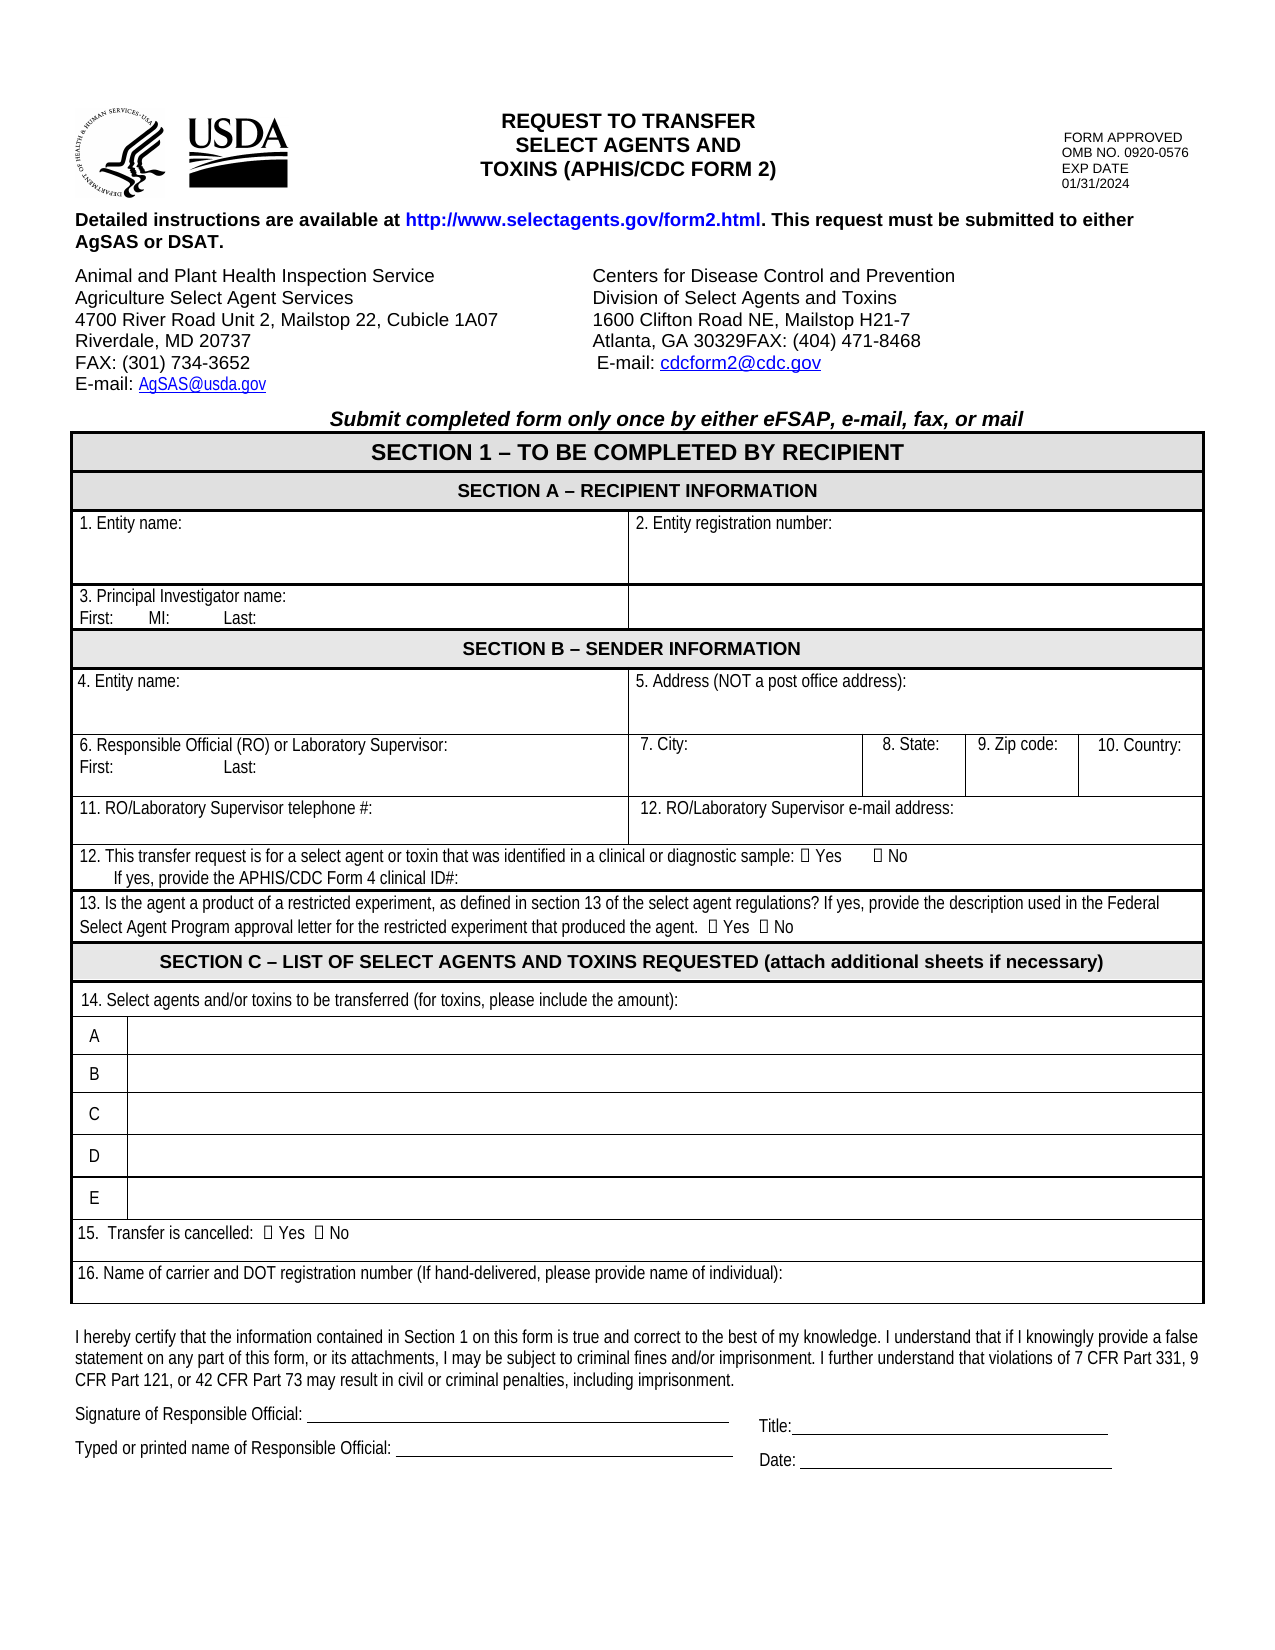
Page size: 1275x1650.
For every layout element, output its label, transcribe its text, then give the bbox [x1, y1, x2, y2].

table_cell D [73, 1135, 127, 1176]
table_cell B [73, 1055, 127, 1092]
text I hereby certify that the information contained in Section 1 on this form is true and correct to the best of my knowledge. I understand that if I knowingly provide a false statement on any part of this form, or its attachments, I may be subject to criminal fines and/or imprisonment. I further understand that violations of 7 CFR Part 331, 9 CFR Part 121, or 42 CFR Part 73 may result in civil or criminal penalties, including imprisonment. [75, 1326, 1200, 1390]
table_cell 8. State: [863, 735, 965, 796]
text E-mail: cdcform2@cdc.gov [585, 351, 1219, 373]
table_cell 16. Name of carrier and DOT registration number (If hand-delivered, please provide name of individual): [73, 1262, 1202, 1303]
text Signature of Responsible Official: Typed or printed name of Responsible Official: [75, 1403, 733, 1458]
table_cell 4. Entity name: [73, 670, 628, 733]
table_cell [128, 1055, 1202, 1092]
table_cell E [73, 1178, 127, 1219]
table_cell [128, 1093, 1202, 1134]
table_cell [629, 586, 1202, 628]
text E-mail: AgSAS@usda.gov [75, 373, 498, 395]
table_cell [128, 1135, 1202, 1176]
table_cell 1. Entity name: [73, 512, 628, 582]
text FORM APPROVED [1033, 129, 1191, 145]
table_cell 11. RO/Laboratory Supervisor telephone #: [73, 797, 628, 844]
text 1600 Clifton Road NE, Mailstop H21-7 Atlanta, GA 30329FAX: (404) 471-8468 [592, 308, 957, 351]
table_cell 15. Transfer is cancelled:  Yes  No [73, 1220, 1202, 1261]
text Division of Select Agents and Toxins [592, 287, 957, 308]
subtitle REQUEST TO TRANSFER SELECT AGENTS AND TOXINS (APHIS/CDC FORM 2) [474, 109, 783, 181]
table_cell 6. Responsible Official (RO) or Laboratory Supervisor: First: Last: [73, 735, 628, 796]
text Animal and Plant Health Inspection Service Agriculture Select Agent Services [75, 265, 437, 308]
table_cell SECTION C – LIST OF SELECT AGENTS AND TOXINS REQUESTED (attach additional sheets if necessary) [73, 944, 1202, 979]
subtitle Detailed instructions are available at http://www.selectagents.gov/form2.html. This request must be submitted to either AgSAS or DSAT. [75, 209, 1199, 252]
table_cell 10. Country: [1079, 735, 1202, 796]
table_cell [128, 1178, 1202, 1219]
table_cell A [73, 1017, 127, 1053]
table_cell 9. Zip code: [966, 735, 1078, 796]
text Riverdale, MD 20737 [75, 330, 498, 351]
table_cell SECTION A – RECIPIENT INFORMATION [73, 473, 1202, 509]
text Title: Date: [758, 1415, 1112, 1471]
table_cell 12. This transfer request is for a select agent or toxin that was identified in a clinical or diagnostic sample:  Yes  No If yes, provide the APHIS/CDC Form 4 clinical ID#: [73, 845, 1202, 889]
text OMB NO. 0920-0576 EXP DATE [1062, 145, 1195, 176]
table_cell 14. Select agents and/or toxins to be transferred (for toxins, please include the amount): [73, 983, 1202, 1016]
text FAX: (301) 734-3652 [75, 351, 498, 373]
table_header SECTION 1 – TO BE COMPLETED BY RECIPIENT [73, 434, 1202, 470]
text Submit completed form only once by either eFSAP, e-mail, fax, or mail [329, 407, 1219, 431]
table_cell [128, 1017, 1202, 1053]
table_cell 3. Principal Investigator name: First: MI: Last: [73, 586, 628, 628]
table_cell 2. Entity registration number: [629, 512, 1202, 582]
table_cell 12. RO/Laboratory Supervisor e-mail address: [629, 797, 1202, 844]
table_cell C [73, 1093, 127, 1134]
text 01/31/2024 [1062, 176, 1195, 191]
picture [188, 117, 289, 188]
table_cell 13. Is the agent a product of a restricted experiment, as defined in section 13 of the select agent regulations? If yes, provide the description used in the Federal Select Agent Program approval letter for the restricted experiment that produced the agent.  Yes  No [73, 892, 1202, 941]
picture [75, 108, 166, 198]
table_cell 5. Address (NOT a post office address): [629, 670, 1202, 733]
table_cell 7. City: [629, 735, 862, 796]
text 4700 River Road Unit 2, Mailstop 22, Cubicle 1A07 [75, 308, 498, 330]
table_cell SECTION B – SENDER INFORMATION [73, 631, 1202, 667]
text Centers for Disease Control and Prevention [592, 265, 957, 287]
